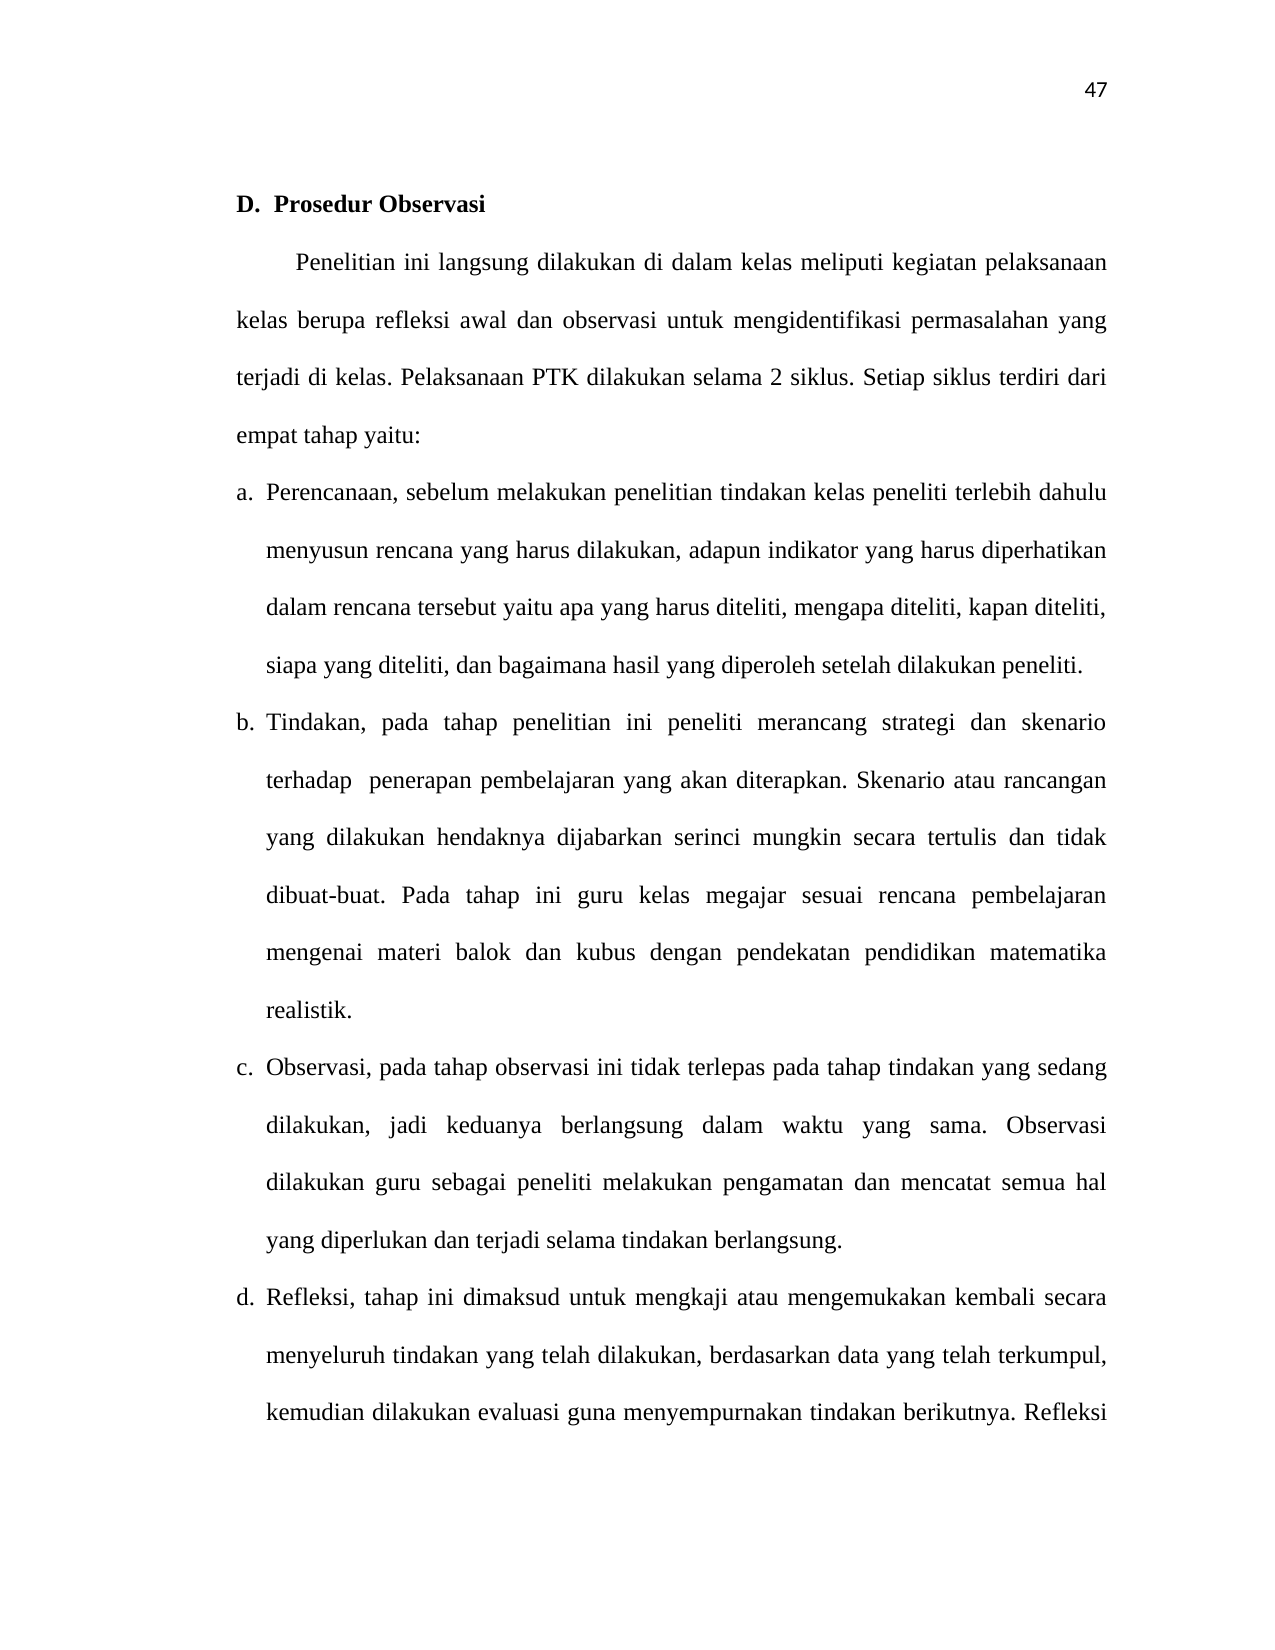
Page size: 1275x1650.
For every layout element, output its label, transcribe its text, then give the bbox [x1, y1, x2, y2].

subtitle Prosedur Observasi [236, 189, 1107, 218]
text Penelitian ini langsung dilakukan di dalam kelas meliputi kegiatan pelaksanaan kelas berupa refleksi awal dan observasi untuk mengidentifikasi permasalahan yang terjadi di kelas. Pelaksanaan PTK dilakukan selama 2 siklus. Setiap siklus terdiri dari empat tahap yaitu: [236, 247, 1107, 448]
list Observasi, pada tahap observasi ini tidak terlepas pada tahap tindakan yang sedang dilakukan, jadi keduanya berlangsung dalam waktu yang sama. Observasi dilakukan guru sebagai peneliti melakukan pengamatan dan mencatat semua hal yang diperlukan dan terjadi selama tindakan berlangsung. [236, 1052, 1107, 1253]
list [236, 1282, 1107, 1426]
list Tindakan, pada tahap penelitian ini peneliti merancang strategi dan skenario terhadap penerapan pembelajaran yang akan diterapkan. Skenario atau rancangan yang dilakukan hendaknya dijabarkan serinci mungkin secara tertulis dan tidak dibuat-buat. Pada tahap ini guru kelas megajar sesuai rencana pembelajaran mengenai materi balok dan kubus dengan pendekatan pendidikan matematika realistik. [236, 707, 1107, 1023]
list Perencanaan, sebelum melakukan penelitian tindakan kelas peneliti terlebih dahulu menyusun rencana yang harus dilakukan, adapun indikator yang harus diperhatikan dalam rencana tersebut yaitu apa yang harus diteliti, mengapa diteliti, kapan diteliti, siapa yang diteliti, dan bagaimana hasil yang diperoleh setelah dilakukan peneliti. [236, 477, 1107, 678]
